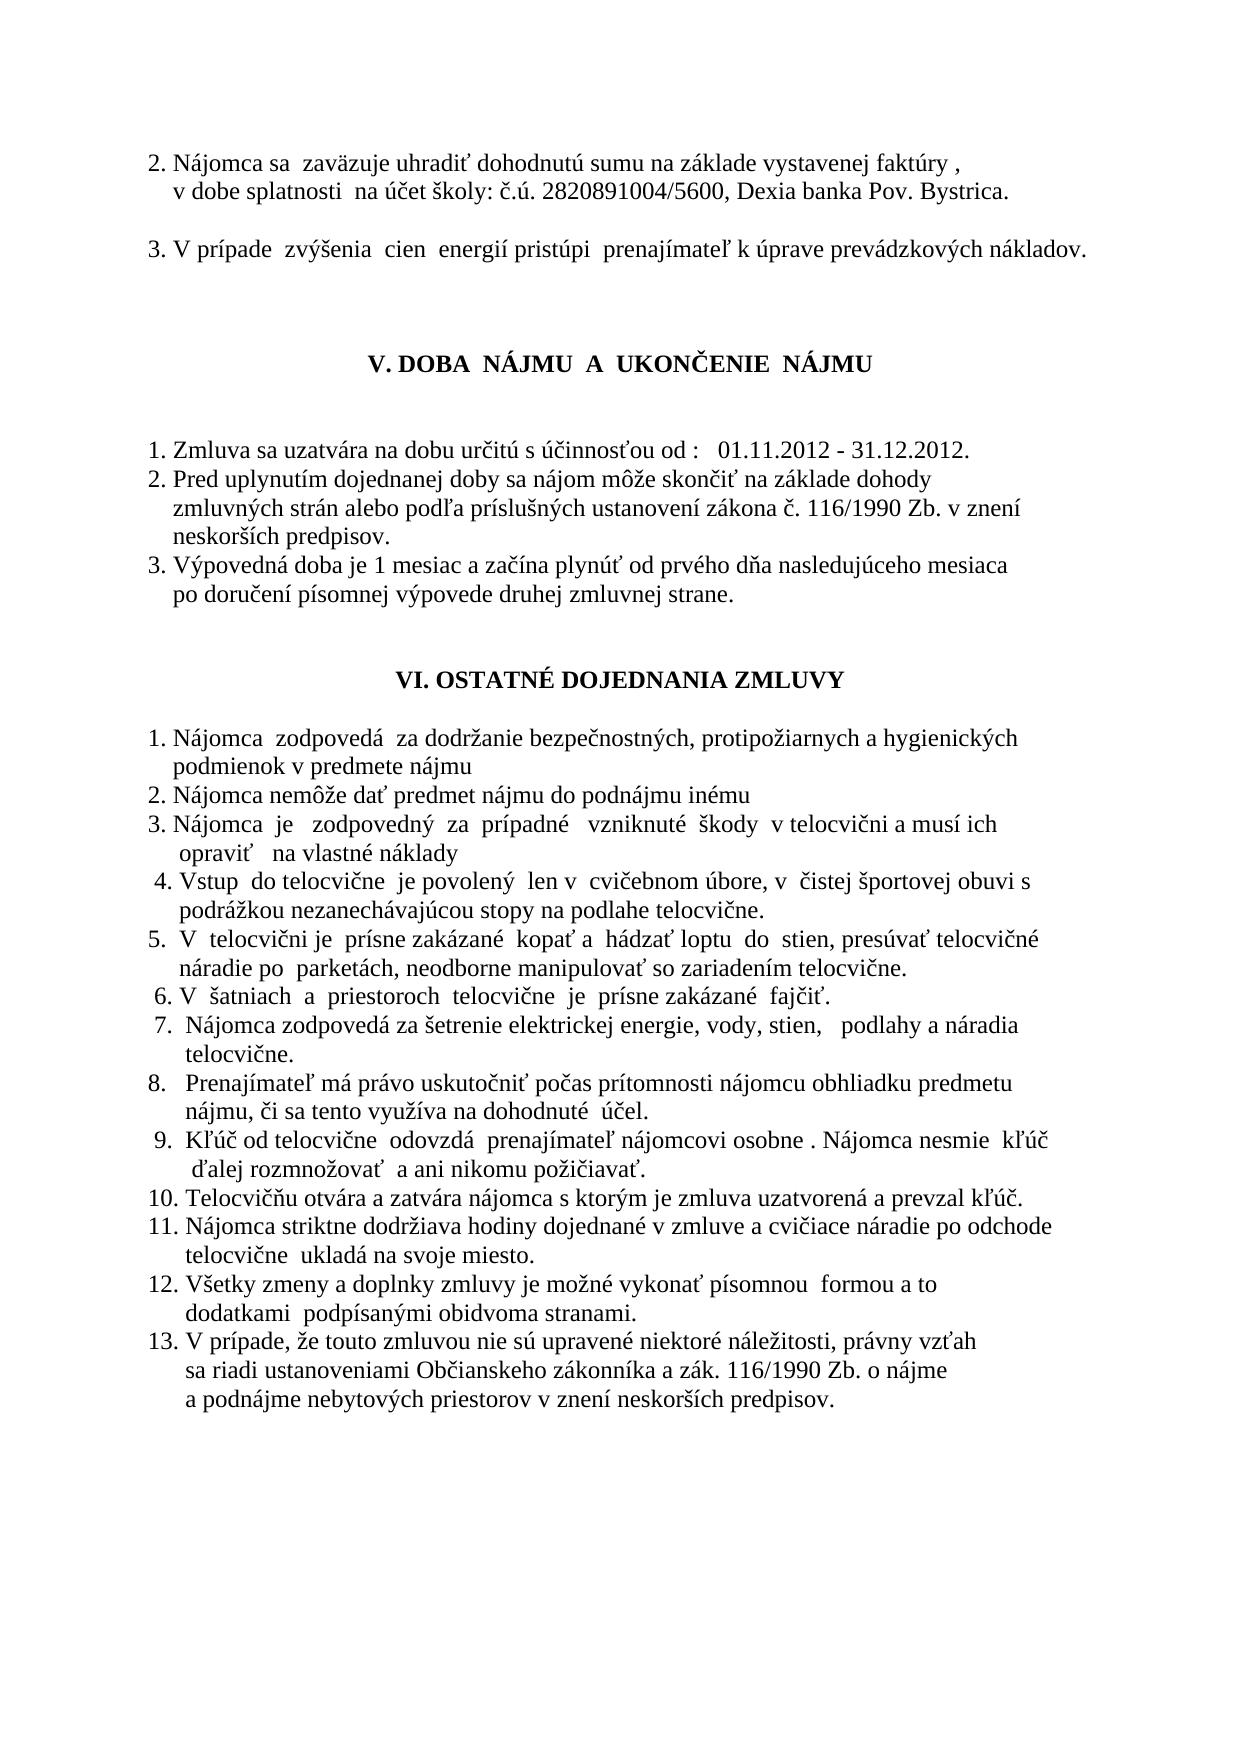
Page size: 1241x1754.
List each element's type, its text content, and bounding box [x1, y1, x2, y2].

text VI. OSTATNÉ DOJEDNANIA ZMLUVY [148, 665, 1093, 694]
text 6. V šatniach a priestoroch telocvične je prísne zakázané fajčiť. 7. Nájomca zodpovedá za šetrenie elektrickej energie, vody, stien, podlahy a náradia [148, 981, 1093, 1039]
text telocvične ukladá na svoje miesto. 12. Všetky zmeny a doplnky zmluvy je možné vykonať písomnou formou a to [148, 1240, 1093, 1298]
text 4. Vstup do telocvične je povolený len v cvičebnom úbore, v čistej športovej obuvi s [148, 866, 1093, 895]
text 3. Nájomca je zodpovedný za prípadné vzniknuté škody v telocvični a musí ich [148, 809, 1093, 838]
text 2. Pred uplynutím dojednanej doby sa nájom môže skončiť na základe dohody [148, 464, 1093, 493]
text 2. Nájomca nemôže dať predmet nájmu do podnájmu inému [148, 780, 1093, 809]
text 2. Nájomca sa zaväzuje uhradiť dohodnutú sumu na základe vystavenej faktúry , [148, 148, 1093, 176]
text sa riadi ustanoveniami Občianskeho zákonníka a zák. 116/1990 Zb. o nájme [148, 1355, 1093, 1384]
text 1. Nájomca zodpovedá za dodržanie bezpečnostných, protipožiarnych a hygienických [148, 723, 1093, 751]
text opraviť na vlastné náklady [148, 838, 1093, 866]
text podmienok v predmete nájmu [148, 751, 1093, 780]
text 9. Kľúč od telocvične odovzdá prenajímateľ nájomcovi osobne . Nájomca nesmie kľúč [148, 1125, 1093, 1154]
text 1. Zmluva sa uzatvára na dobu určitú s účinnosťou od : 01.11.2012 - 31.12.2012. [148, 435, 1093, 464]
text nájmu, či sa tento využíva na dohodnuté účel. [148, 1096, 1093, 1125]
text ďalej rozmnožovať a ani nikomu požičiavať. [148, 1154, 1093, 1183]
text po doručení písomnej výpovede druhej zmluvnej strane. [148, 579, 1093, 636]
text V. DOBA NÁJMU A UKONČENIE NÁJMU [148, 349, 1093, 406]
text neskorších predpisov. 3. Výpovedná doba je 1 mesiac a začína plynúť od prvého dňa nasledujúceho mesiaca [148, 521, 1093, 579]
text zmluvných strán alebo podľa príslušných ustanovení zákona č. 116/1990 Zb. v znení [148, 493, 1093, 521]
text 3. V prípade zvýšenia cien energií pristúpi prenajímateľ k úprave prevádzkových nákladov. [148, 234, 1093, 291]
text dodatkami podpísanými obidvoma stranami. 13. V prípade, že touto zmluvou nie sú upravené niektoré náležitosti, právny vzťah [148, 1298, 1093, 1355]
text podrážkou nezanechávajúcou stopy na podlahe telocvične. 5. V telocvični je prísne zakázané kopať a hádzať loptu do stien, presúvať telocvičné [148, 895, 1093, 953]
text 10. Telocvičňu otvára a zatvára nájomca s ktorým je zmluva uzatvorená a prevzal kľúč. [148, 1183, 1093, 1211]
text náradie po parketách, neodborne manipulovať so zariadením telocvične. [148, 953, 1093, 981]
text v dobe splatnosti na účet školy: č.ú. 2820891004/5600, Dexia banka Pov. Bystrica. [148, 176, 1093, 205]
text telocvične. [148, 1039, 1093, 1068]
text 11. Nájomca striktne dodržiava hodiny dojednané v zmluve a cvičiace náradie po odchode [148, 1211, 1093, 1240]
text 8. Prenajímateľ má právo uskutočniť počas prítomnosti nájomcu obhliadku predmetu [148, 1068, 1093, 1096]
text a podnájme nebytových priestorov v znení neskorších predpisov. [148, 1384, 1093, 1413]
